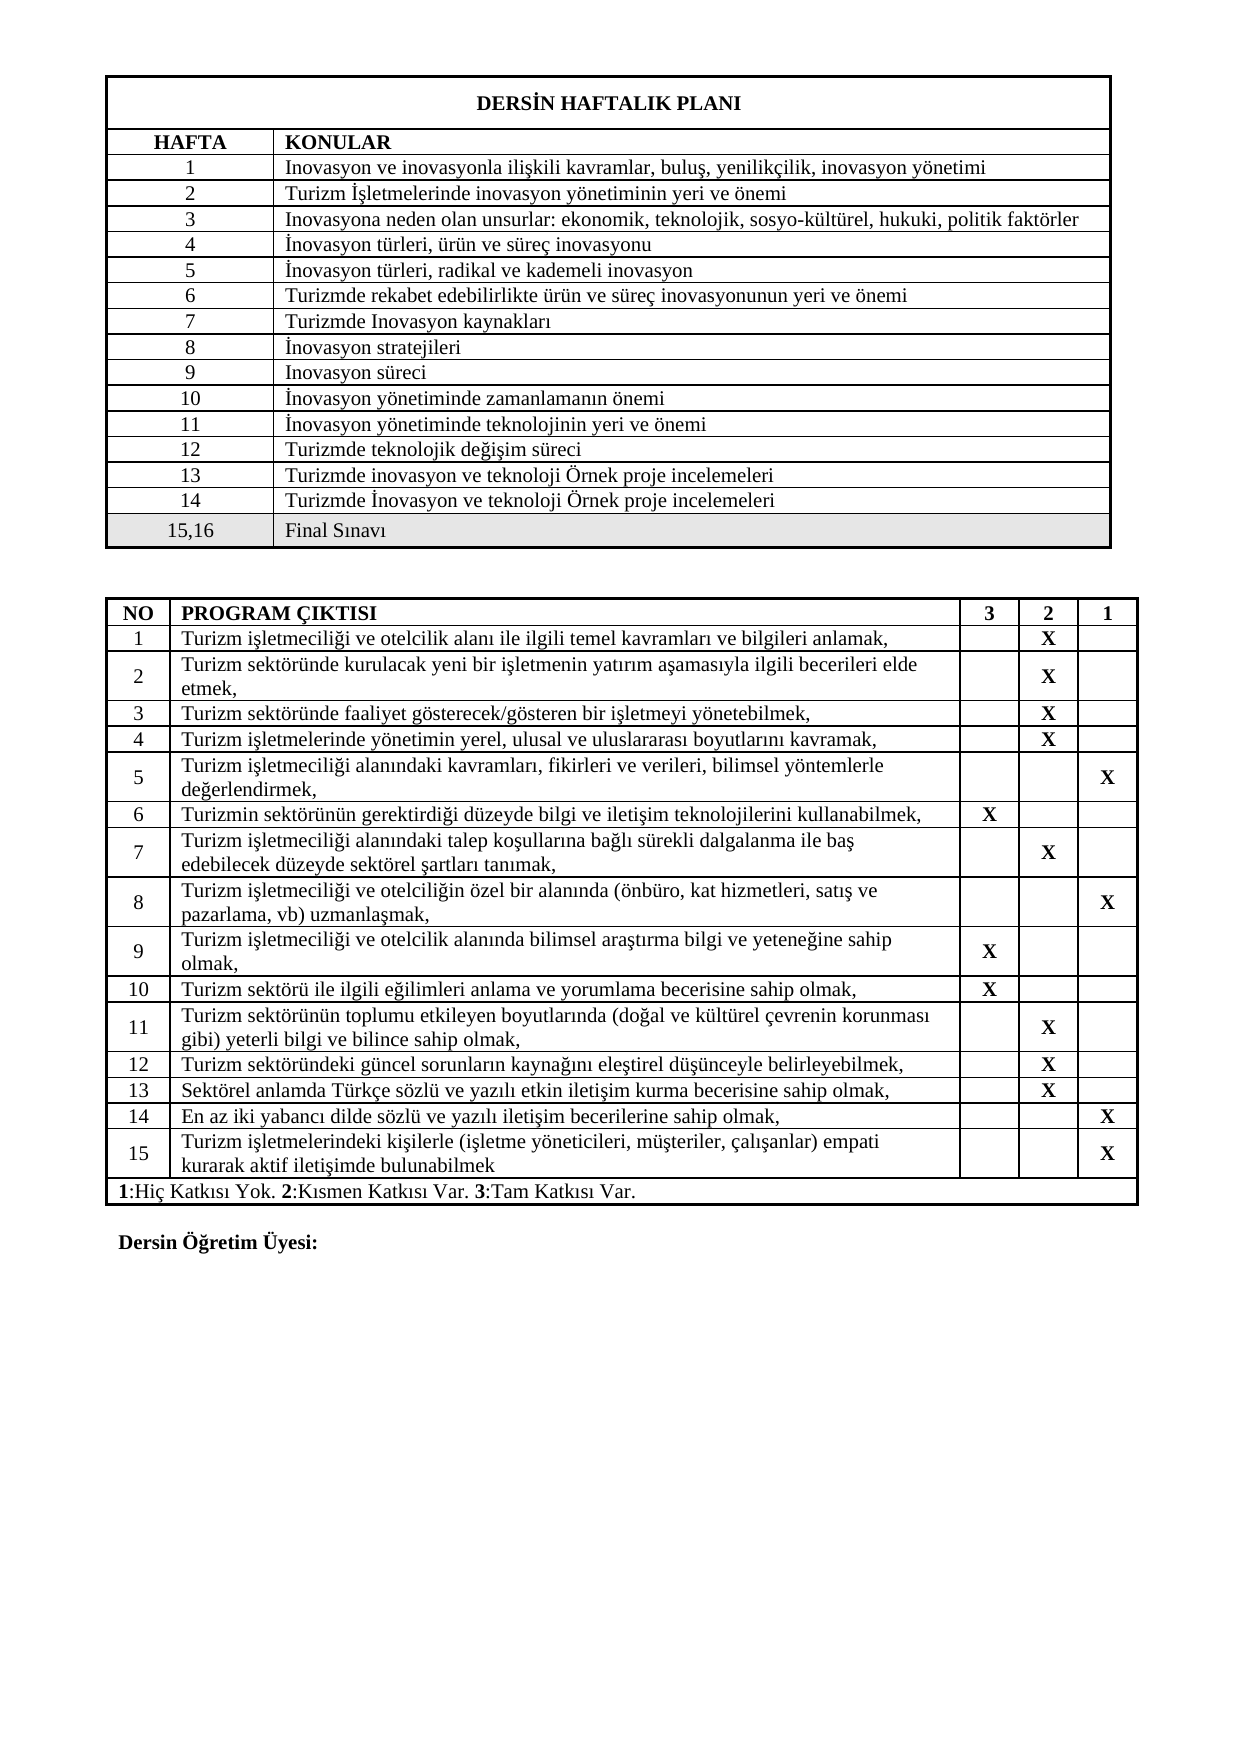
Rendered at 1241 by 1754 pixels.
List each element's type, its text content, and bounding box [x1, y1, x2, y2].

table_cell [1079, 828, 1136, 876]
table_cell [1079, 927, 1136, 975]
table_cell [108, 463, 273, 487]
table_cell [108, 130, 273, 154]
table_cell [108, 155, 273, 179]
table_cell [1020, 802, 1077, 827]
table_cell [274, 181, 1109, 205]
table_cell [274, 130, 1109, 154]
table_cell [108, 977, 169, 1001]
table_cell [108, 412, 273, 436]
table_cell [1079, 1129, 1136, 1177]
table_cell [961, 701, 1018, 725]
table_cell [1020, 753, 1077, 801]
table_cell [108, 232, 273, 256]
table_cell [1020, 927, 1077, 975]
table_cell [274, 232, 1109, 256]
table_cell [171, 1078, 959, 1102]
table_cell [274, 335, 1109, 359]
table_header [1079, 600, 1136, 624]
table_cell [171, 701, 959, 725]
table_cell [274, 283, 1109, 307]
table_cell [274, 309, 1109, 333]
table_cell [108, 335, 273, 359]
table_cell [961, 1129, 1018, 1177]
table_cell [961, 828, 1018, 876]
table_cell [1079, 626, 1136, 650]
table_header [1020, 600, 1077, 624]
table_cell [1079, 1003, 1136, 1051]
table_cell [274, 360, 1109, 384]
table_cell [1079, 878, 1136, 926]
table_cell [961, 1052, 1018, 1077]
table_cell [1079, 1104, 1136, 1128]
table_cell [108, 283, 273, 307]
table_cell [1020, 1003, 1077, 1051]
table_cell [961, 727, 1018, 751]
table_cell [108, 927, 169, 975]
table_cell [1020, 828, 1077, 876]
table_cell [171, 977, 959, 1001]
text Dersin Öğretim Üyesi: [118, 1230, 1122, 1254]
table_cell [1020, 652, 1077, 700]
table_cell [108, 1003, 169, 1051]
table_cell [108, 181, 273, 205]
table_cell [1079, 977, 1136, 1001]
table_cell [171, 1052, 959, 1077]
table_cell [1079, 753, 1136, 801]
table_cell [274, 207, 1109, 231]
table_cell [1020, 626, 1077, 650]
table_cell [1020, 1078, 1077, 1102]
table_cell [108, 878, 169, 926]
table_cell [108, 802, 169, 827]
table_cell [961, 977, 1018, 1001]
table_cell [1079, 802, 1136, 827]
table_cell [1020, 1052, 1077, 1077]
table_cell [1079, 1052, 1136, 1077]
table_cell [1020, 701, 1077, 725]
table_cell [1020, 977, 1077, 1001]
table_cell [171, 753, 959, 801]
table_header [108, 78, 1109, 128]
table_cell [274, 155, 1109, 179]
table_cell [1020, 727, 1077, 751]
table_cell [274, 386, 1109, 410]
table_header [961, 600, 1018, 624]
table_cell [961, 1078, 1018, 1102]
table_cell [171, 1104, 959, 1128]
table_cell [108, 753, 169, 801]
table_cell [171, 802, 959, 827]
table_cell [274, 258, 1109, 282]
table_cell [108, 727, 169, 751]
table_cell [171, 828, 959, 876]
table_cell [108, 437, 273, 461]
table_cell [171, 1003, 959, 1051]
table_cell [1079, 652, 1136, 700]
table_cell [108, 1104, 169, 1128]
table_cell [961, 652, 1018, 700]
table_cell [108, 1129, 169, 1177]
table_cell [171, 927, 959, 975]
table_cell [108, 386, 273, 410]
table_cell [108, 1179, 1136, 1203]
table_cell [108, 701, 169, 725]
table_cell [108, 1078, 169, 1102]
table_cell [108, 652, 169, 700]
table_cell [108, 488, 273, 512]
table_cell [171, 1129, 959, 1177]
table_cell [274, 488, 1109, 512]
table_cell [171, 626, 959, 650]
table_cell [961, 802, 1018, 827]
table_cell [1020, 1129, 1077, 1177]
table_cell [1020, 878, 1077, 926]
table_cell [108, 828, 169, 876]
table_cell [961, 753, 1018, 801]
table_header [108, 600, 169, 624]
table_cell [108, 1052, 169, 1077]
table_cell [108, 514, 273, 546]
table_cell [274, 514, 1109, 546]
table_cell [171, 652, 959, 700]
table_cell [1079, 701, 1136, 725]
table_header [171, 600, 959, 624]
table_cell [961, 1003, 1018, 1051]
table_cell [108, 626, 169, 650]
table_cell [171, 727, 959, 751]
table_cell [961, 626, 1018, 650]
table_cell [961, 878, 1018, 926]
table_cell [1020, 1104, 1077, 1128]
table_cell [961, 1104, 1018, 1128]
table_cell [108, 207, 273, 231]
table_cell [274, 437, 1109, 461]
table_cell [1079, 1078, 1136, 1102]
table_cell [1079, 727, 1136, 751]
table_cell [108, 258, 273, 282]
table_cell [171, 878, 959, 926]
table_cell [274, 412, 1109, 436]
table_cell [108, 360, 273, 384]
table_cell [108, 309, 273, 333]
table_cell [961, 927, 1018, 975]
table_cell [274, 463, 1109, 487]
